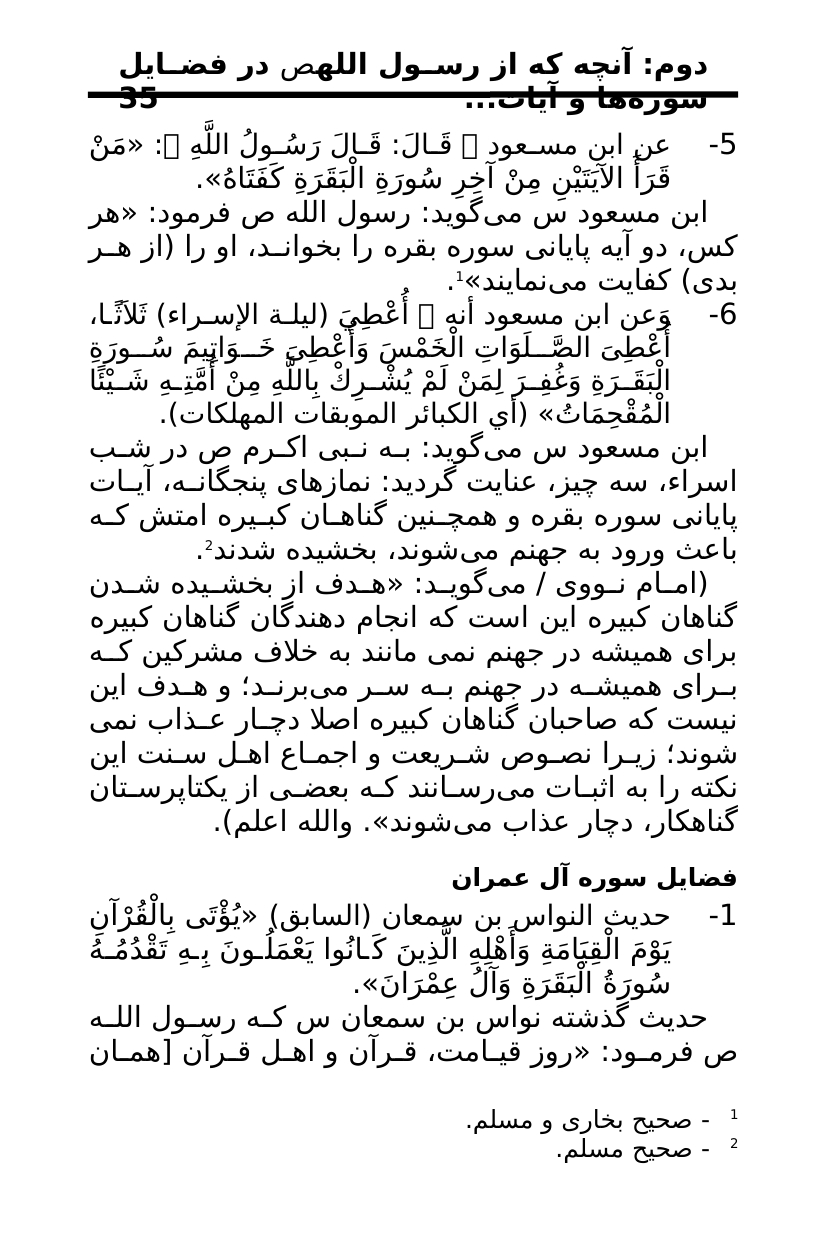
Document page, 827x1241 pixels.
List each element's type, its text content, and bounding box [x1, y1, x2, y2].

text (امام نووی / می‌گوید: «هدف از بخشیده شدن گناهان کبیره این است که انجام دهندگان گناهان کبیره برای همیشه در جهنم نمی مانند به خلاف مشرکین که برای همیشه در جهنم به سر می‌برند؛ و هدف این نیست که صاحبان گناهان کبیره اصلا دچار عذاب نمی شوند؛ زیرا نصوص شریعت و اجماع اهل سنت این نکته را به اثبات می‌رسانند که بعضی از یکتاپرستان گناهکار، دچار عذاب می‌شوند». والله اعلم). [89, 567, 738, 838]
text ابن مسعود س می‌گوید: رسول الله ص فرمود: «هر کس، دو آیه پایانی سوره بقره را بخواند، او را (از هر بدی) کفایت می‌نمایند». [89, 196, 738, 297]
list حديث النواس بن سمعان (السابق) «يُؤْتَى بِالْقُرْآنِ يَوْمَ الْقِيَامَةِ وَأَهْلِهِ الَّذِينَ كَانُوا يَعْمَلُونَ بِهِ تَقْدُمُهُ سُورَةُ الْبَقَرَةِ وَآلُ عِمْرَانَ». [89, 899, 708, 1001]
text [89, 1001, 738, 1068]
list عن ابن مسعود قَالَ: قَالَ رَسُولُ اللَّهِ : «مَنْ قَرَأَ الآيَتَيْنِ مِنْ آخِرِ سُورَةِ الْبَقَرَةِ كَفَتَاهُ». [89, 128, 708, 196]
text فضایل سوره آل عمران [89, 863, 738, 892]
text ابن مسعود س می‌گوید: به نبی اکرم ص در شب اسراء، سه چیز، عنایت گردید: نمازهای پنجگانه، آیات پایانی سوره بقره و همچنین گناهان کبیره امتش که باعث ورود به جهنم می‌شوند، بخشیده شدند. [89, 431, 738, 567]
list وَعن ابن مسعود أنه أُعْطِيَ (ليلة الإسراء) ثَلاَثًا، أُعْطِىَ الصَّلَوَاتِ الْخَمْسَ وَأُعْطِىَ خَوَاتِيمَ سُورَةِ الْبَقَرَةِ وَغُفِرَ لِمَنْ لَمْ يُشْرِكْ بِاللَّهِ مِنْ أُمَّتِهِ شَيْئًا الْمُقْحِمَاتُ» (أي الكبائر الموبقات المهلكات). [89, 297, 708, 431]
